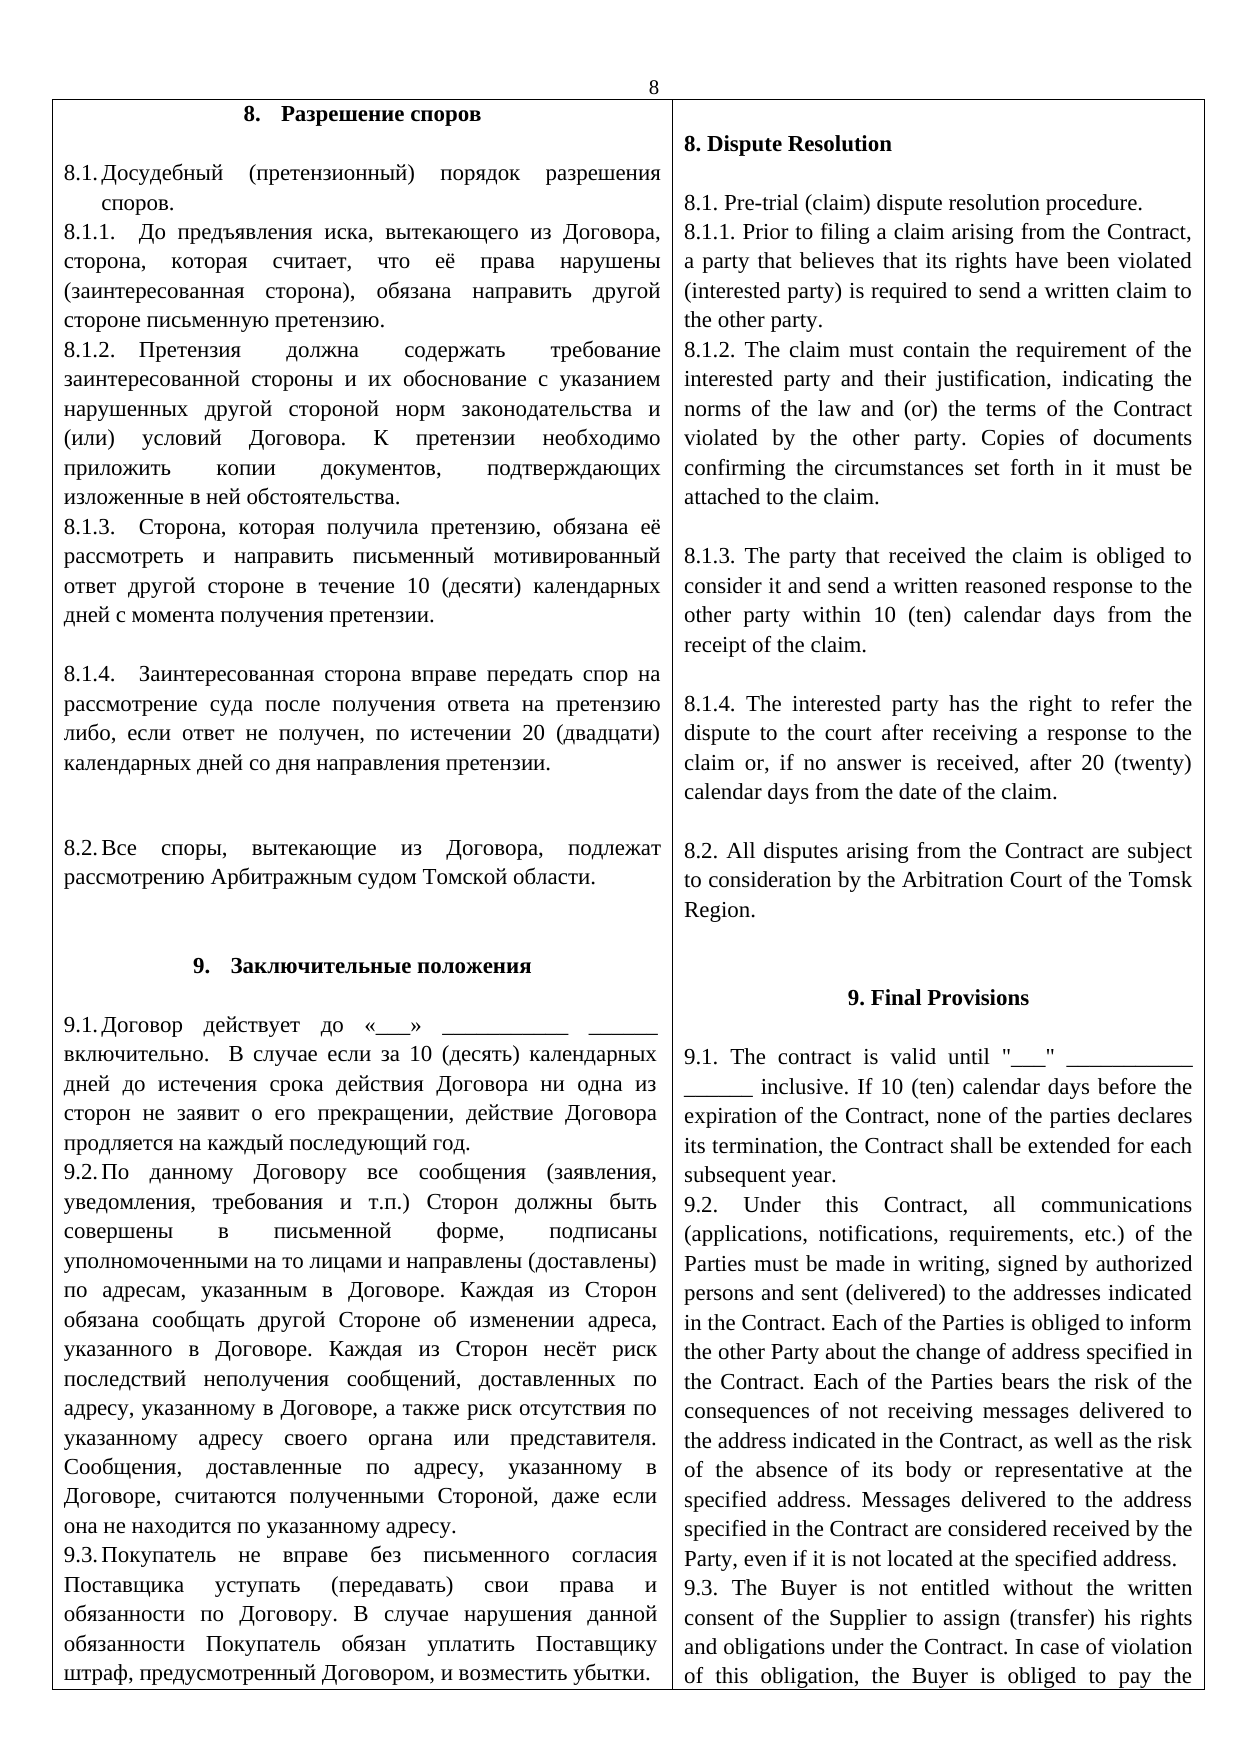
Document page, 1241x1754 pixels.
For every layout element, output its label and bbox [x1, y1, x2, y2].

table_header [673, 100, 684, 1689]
table_header [53, 100, 672, 1689]
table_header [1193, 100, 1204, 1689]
